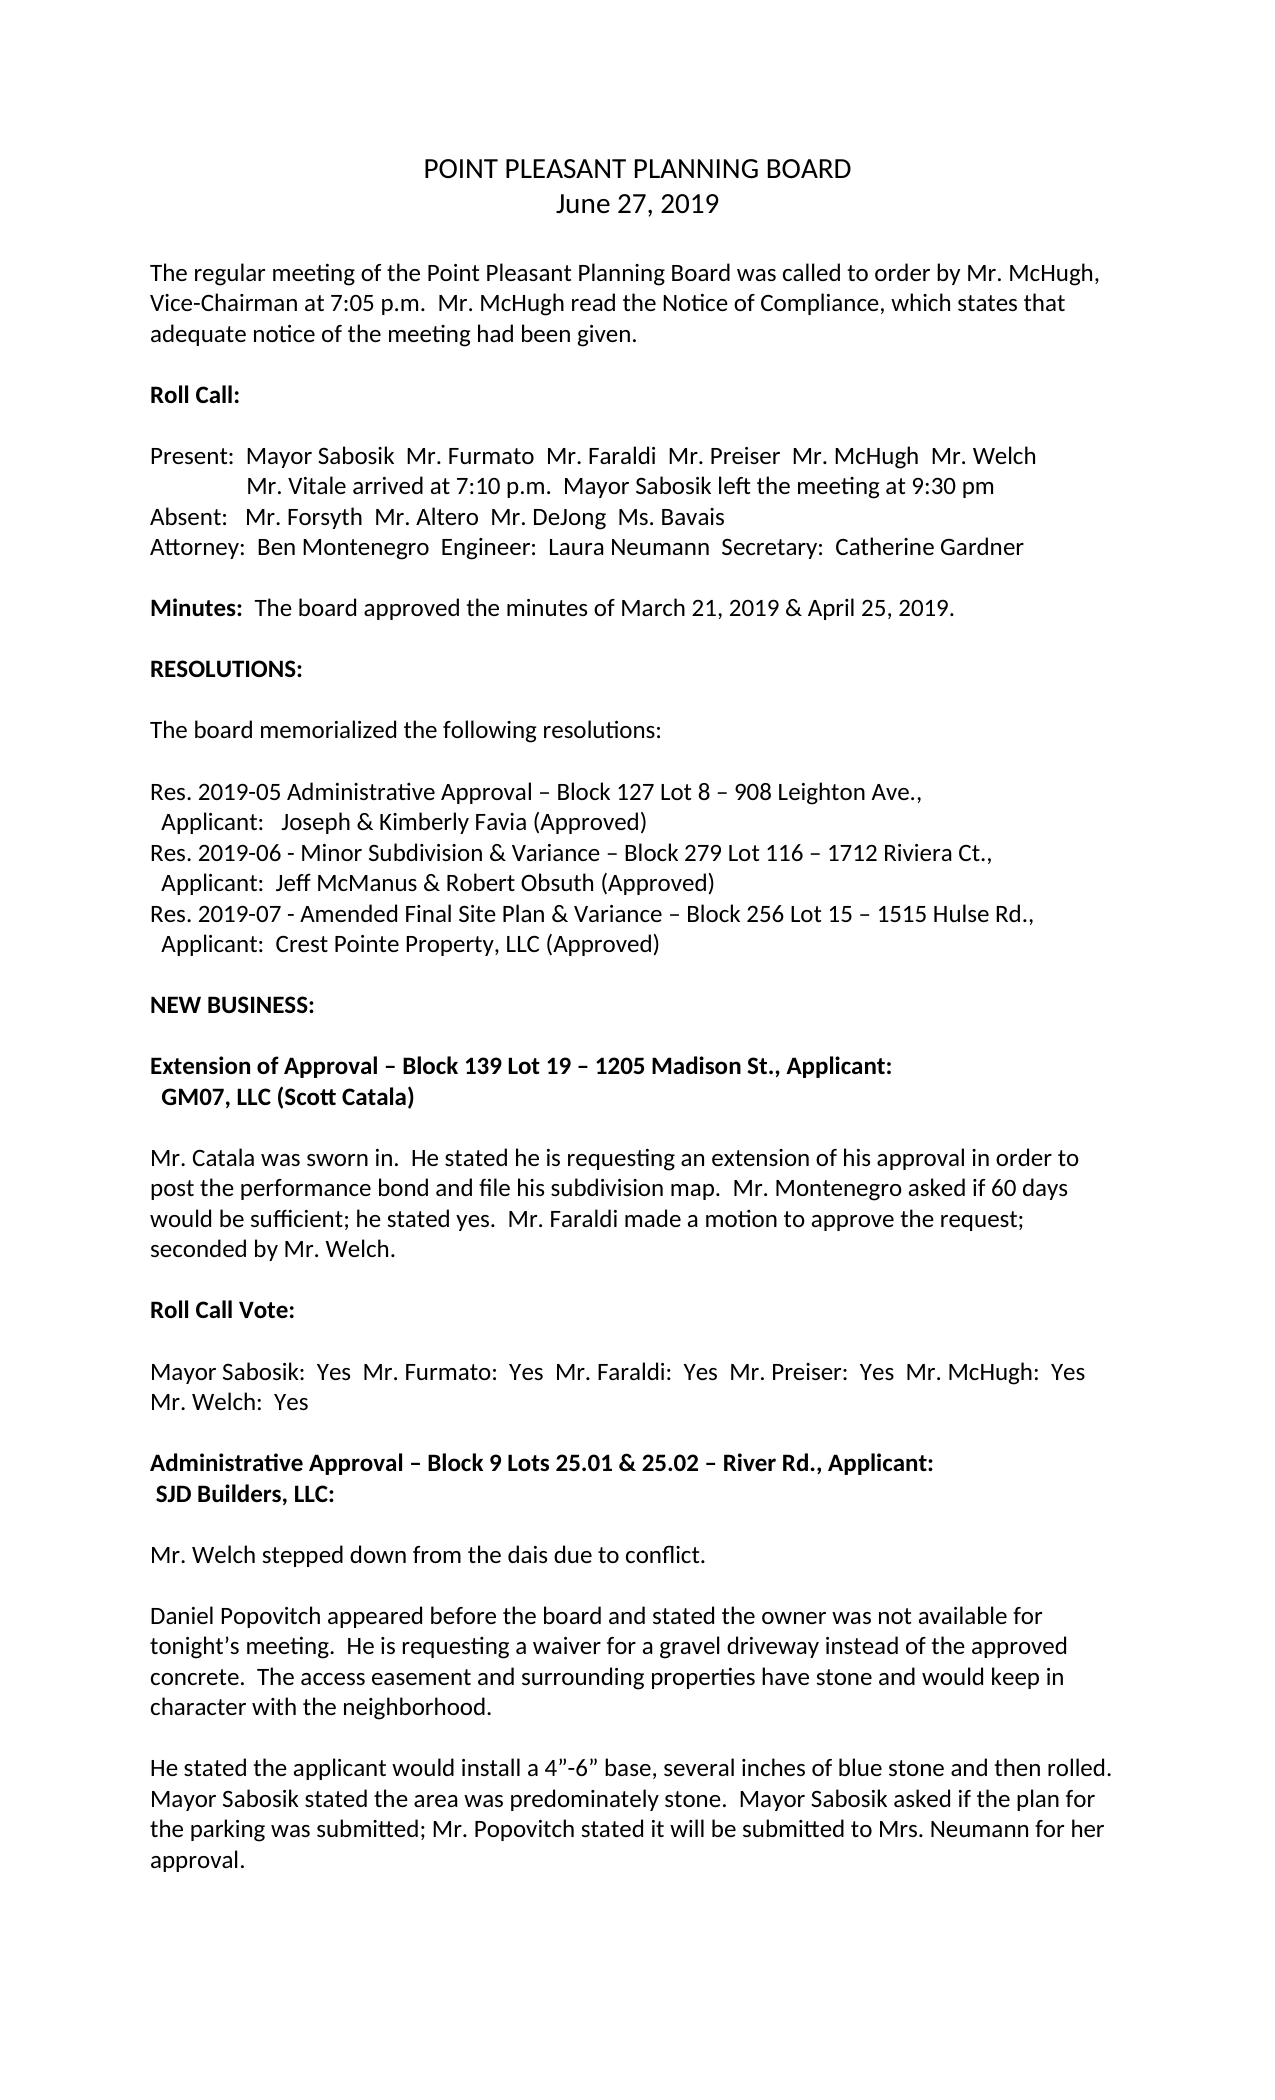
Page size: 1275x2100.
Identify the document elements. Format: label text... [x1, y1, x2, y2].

text Minutes: The board approved the minutes of March 21, 2019 & April 25, 2019. [150, 593, 1125, 623]
text Daniel Popovitch appeared before the board and stated the owner was not available for tonight’s meeting. He is requesting a waiver for a gravel driveway instead of the approved concrete. The access easement and surrounding properties have stone and would keep in character with the neighborhood. [150, 1600, 1125, 1722]
text June 27, 2019 [150, 186, 1125, 221]
text Res. 2019-07 - Amended Final Site Plan & Variance – Block 256 Lot 15 – 1515 Hulse Rd., [150, 898, 1125, 928]
text POINT PLEASANT PLANNING BOARD [150, 150, 1125, 186]
text SJD Builders, LLC: [150, 1478, 1125, 1508]
text He stated the applicant would install a 4”-6” base, several inches of blue stone and then rolled. [150, 1752, 1125, 1783]
text GM07, LLC (Scott Catala) [150, 1081, 1125, 1111]
text Mr. Vitale arrived at 7:10 p.m. Mayor Sabosik left the meeting at 9:30 pm [150, 471, 1125, 501]
text Absent: Mr. Forsyth Mr. Altero Mr. DeJong Ms. Bavais [150, 501, 1125, 532]
text Mayor Sabosik: Yes Mr. Furmato: Yes Mr. Faraldi: Yes Mr. Preiser: Yes Mr. McHugh: Yes [150, 1356, 1125, 1386]
text Applicant: Crest Pointe Property, LLC (Approved) [150, 928, 1125, 959]
text Res. 2019-05 Administrative Approval – Block 127 Lot 8 – 908 Leighton Ave., [150, 776, 1125, 806]
text Applicant: Joseph & Kimberly Favia (Approved) [150, 806, 1125, 837]
text Attorney: Ben Montenegro Engineer: Laura Neumann Secretary: Catherine Gardner [150, 532, 1125, 562]
text Res. 2019-06 - Minor Subdivision & Variance – Block 279 Lot 116 – 1712 Riviera Ct., [150, 837, 1125, 867]
text RESOLUTIONS: [150, 654, 1125, 684]
text Mr. Welch stepped down from the dais due to conflict. [150, 1539, 1125, 1569]
text Mr. Welch: Yes [150, 1386, 1125, 1417]
text Roll Call: [150, 379, 1125, 409]
text NEW BUSINESS: [150, 989, 1125, 1020]
text Mayor Sabosik stated the area was predominately stone. Mayor Sabosik asked if the plan for the parking was submitted; Mr. Popovitch stated it will be submitted to Mrs. Neumann for her approval. [150, 1783, 1125, 1874]
text Roll Call Vote: [150, 1294, 1125, 1325]
text Extension of Approval – Block 139 Lot 19 – 1205 Madison St., Applicant: [150, 1050, 1125, 1081]
text The regular meeting of the Point Pleasant Planning Board was called to order by Mr. McHugh, Vice-Chairman at 7:05 p.m. Mr. McHugh read the Notice of Compliance, which states that adequate notice of the meeting had been given. [150, 257, 1125, 348]
text The board memorialized the following resolutions: [150, 715, 1125, 745]
text Applicant: Jeff McManus & Robert Obsuth (Approved) [150, 867, 1125, 898]
text Present: Mayor Sabosik Mr. Furmato Mr. Faraldi Mr. Preiser Mr. McHugh Mr. Welch [150, 440, 1125, 471]
text Mr. Catala was sworn in. He stated he is requesting an extension of his approval in order to post the performance bond and file his subdivision map. Mr. Montenegro asked if 60 days would be sufficient; he stated yes. Mr. Faraldi made a motion to approve the request; seconded by Mr. Welch. [150, 1142, 1125, 1264]
text Administrative Approval – Block 9 Lots 25.01 & 25.02 – River Rd., Applicant: [150, 1447, 1125, 1478]
